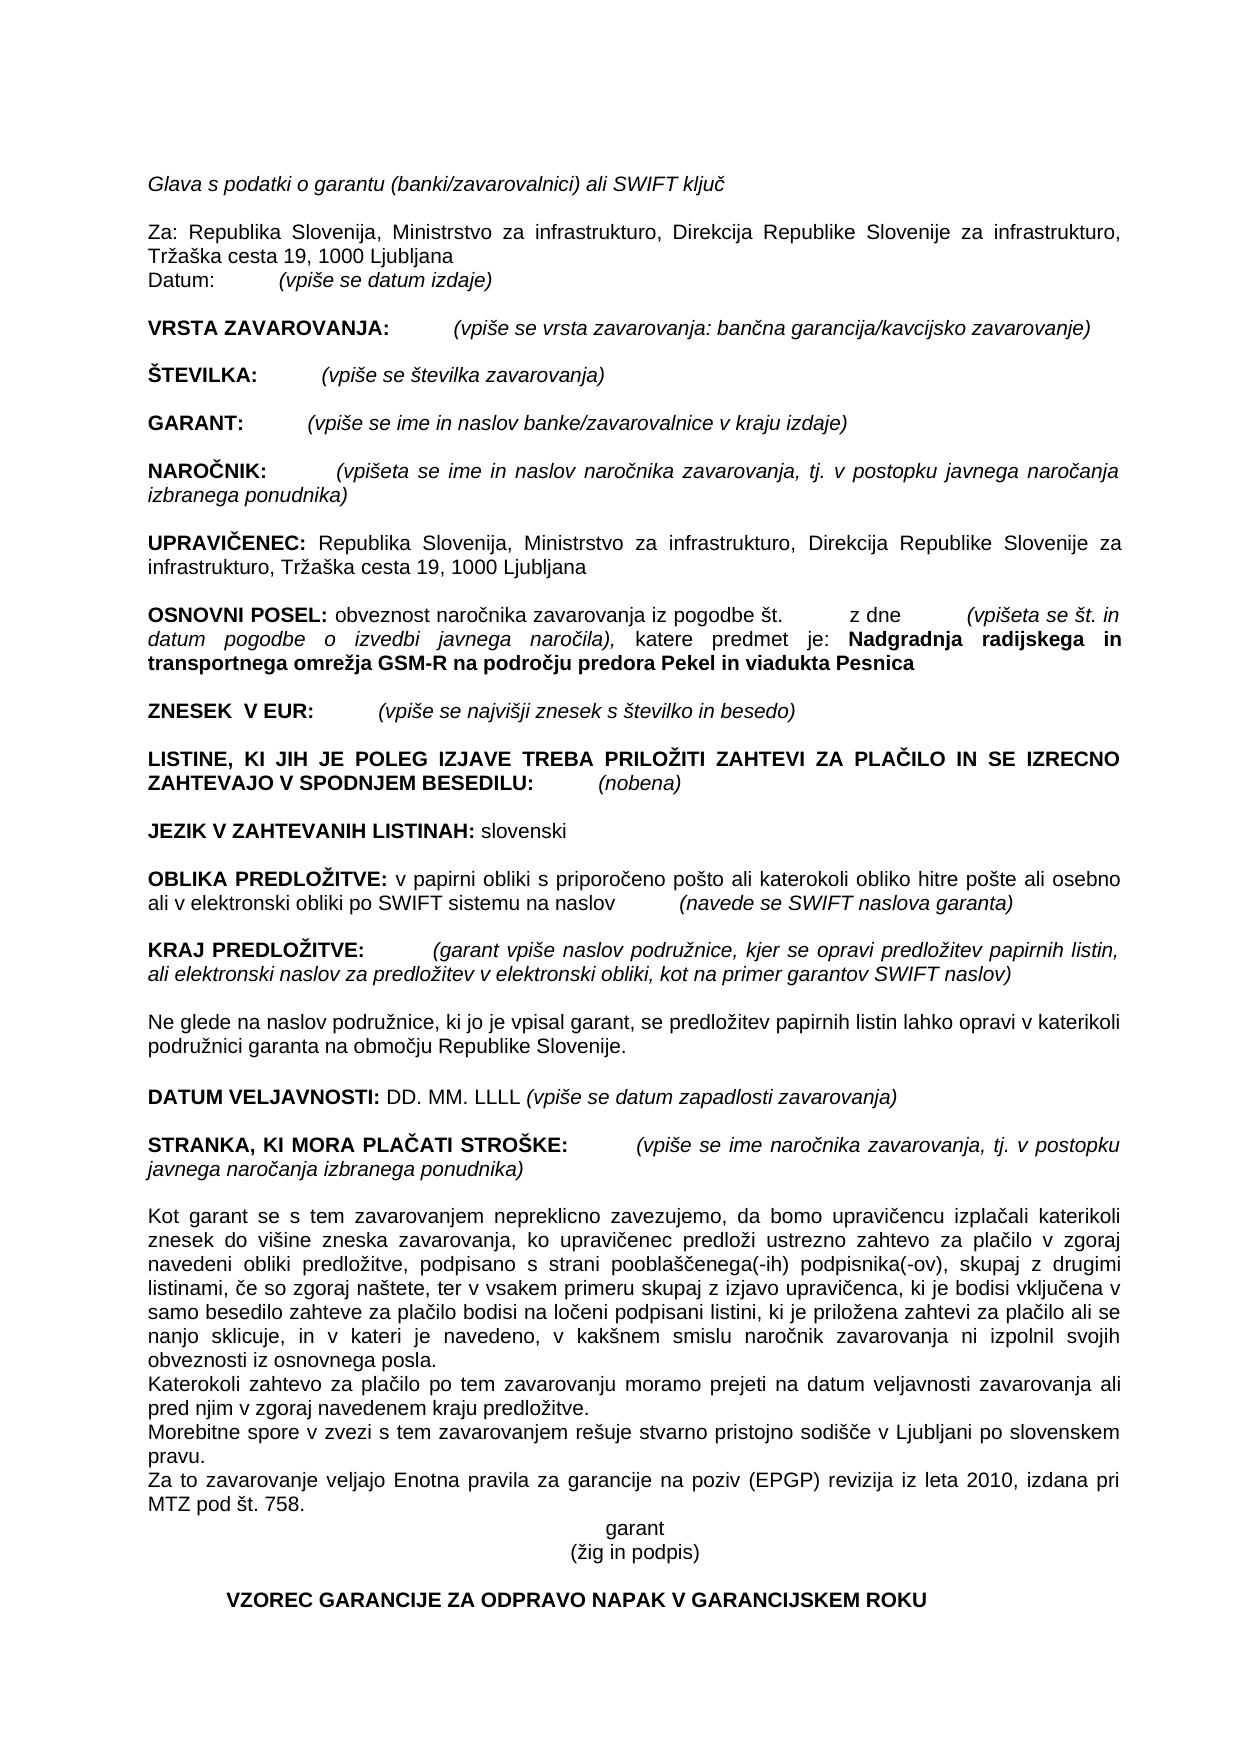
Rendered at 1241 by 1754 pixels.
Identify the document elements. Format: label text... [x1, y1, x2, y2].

text DATUM VELJAVNOSTI: DD. MM. LLLL (vpiše se datum zapadlosti zavarovanja) [148, 1084, 1122, 1108]
text Ne glede na naslov podružnice, ki jo je vpisal garant, se predložitev papirnih listin lahko opravi v katerikoli podružnici garanta na območju Republike Slovenije. [148, 1010, 1122, 1058]
text Kot garant se s tem zavarovanjem nepreklicno zavezujemo, da bomo upravičencu izplačali katerikoli znesek do višine zneska zavarovanja, ko upravičenec predloži ustrezno zahtevo za plačilo v zgoraj navedeni obliki predložitve, podpisano s strani pooblaščenega(-ih) podpisnika(-ov), skupaj z drugimi listinami, če so zgoraj naštete, ter v vsakem primeru skupaj z izjavo upravičenca, ki je bodisi vključena v samo besedilo zahteve za plačilo bodisi na ločeni podpisani listini, ki je priložena zahtevi za plačilo ali se nanjo sklicuje, in v kateri je navedeno, v kakšnem smislu naročnik zavarovanja ni izpolnil svojih obveznosti iz osnovnega posla. [148, 1204, 1122, 1372]
text (žig in podpis) [148, 1540, 1122, 1564]
text Glava s podatki o garantu (banki/zavarovalnici) ali SWIFT ključ [148, 172, 1122, 196]
text STRANKA, KI MORA PLAČATI STROŠKE: (vpiše se ime naročnika zavarovanja, tj. v postopku javnega naročanja izbranega ponudnika) [148, 1132, 1122, 1180]
text Za to zavarovanje veljajo Enotna pravila za garancije na poziv (EPGP) revizija iz leta 2010, izdana pri MTZ pod št. 758. [148, 1468, 1122, 1516]
text Za: Republika Slovenija, Ministrstvo za infrastrukturo, Direkcija Republike Slovenije za infrastrukturo, Tržaška cesta 19, 1000 Ljubljana [148, 219, 1122, 267]
text GARANT: (vpiše se ime in naslov banke/zavarovalnice v kraju izdaje) [148, 411, 1122, 435]
text JEZIK V ZAHTEVANIH LISTINAH: slovenski [148, 818, 1122, 842]
text NAROČNIK: (vpišeta se ime in naslov naročnika zavarovanja, tj. v postopku javnega naročanja izbranega ponudnika) [148, 459, 1122, 507]
text LISTINE, KI JIH JE POLEG IZJAVE TREBA PRILOŽITI ZAHTEVI ZA PLAČILO IN SE IZRECNO ZAHTEVAJO V SPODNJEM BESEDILU: (nobena) [148, 747, 1122, 794]
text Morebitne spore v zvezi s tem zavarovanjem rešuje stvarno pristojno sodišče v Ljubljani po slovenskem pravu. [148, 1420, 1122, 1468]
text OBLIKA PREDLOŽITVE: v papirni obliki s priporočeno pošto ali katerokoli obliko hitre pošte ali osebno ali v elektronski obliki po SWIFT sistemu na naslov (navede se SWIFT naslova garanta) [148, 866, 1122, 914]
text VRSTA ZAVAROVANJA: (vpiše se vrsta zavarovanja: bančna garancija/kavcijsko zavarovanje) [148, 315, 1122, 339]
text garant [148, 1516, 1122, 1540]
text KRAJ PREDLOŽITVE: (garant vpiše naslov podružnice, kjer se opravi predložitev papirnih listin, ali elektronski naslov za predložitev v elektronski obliki, kot na primer garantov SWIFT naslov) [148, 938, 1122, 986]
text Datum: (vpiše se datum izdaje) [148, 267, 1122, 291]
text ZNESEK V EUR: (vpiše se najvišji znesek s številko in besedo) [148, 699, 1122, 723]
table_header VZOREC GARANCIJE ZA ODPRAVO NAPAK V GARANCIJSKEM ROKU [136, 1588, 1017, 1612]
text OSNOVNI POSEL: obveznost naročnika zavarovanja iz pogodbe št. z dne (vpišeta se št. in datum pogodbe o izvedbi javnega naročila), katere predmet je: Nadgradnja radijskega in transportnega omrežja GSM-R na področju predora Pekel in viadukta Pesnica [148, 603, 1122, 675]
text ŠTEVILKA: (vpiše se številka zavarovanja) [148, 363, 1122, 387]
text Katerokoli zahtevo za plačilo po tem zavarovanju moramo prejeti na datum veljavnosti zavarovanja ali pred njim v zgoraj navedenem kraju predložitve. [148, 1372, 1122, 1420]
text UPRAVIČENEC: Republika Slovenija, Ministrstvo za infrastrukturo, Direkcija Republike Slovenije za infrastrukturo, Tržaška cesta 19, 1000 Ljubljana [148, 531, 1122, 579]
